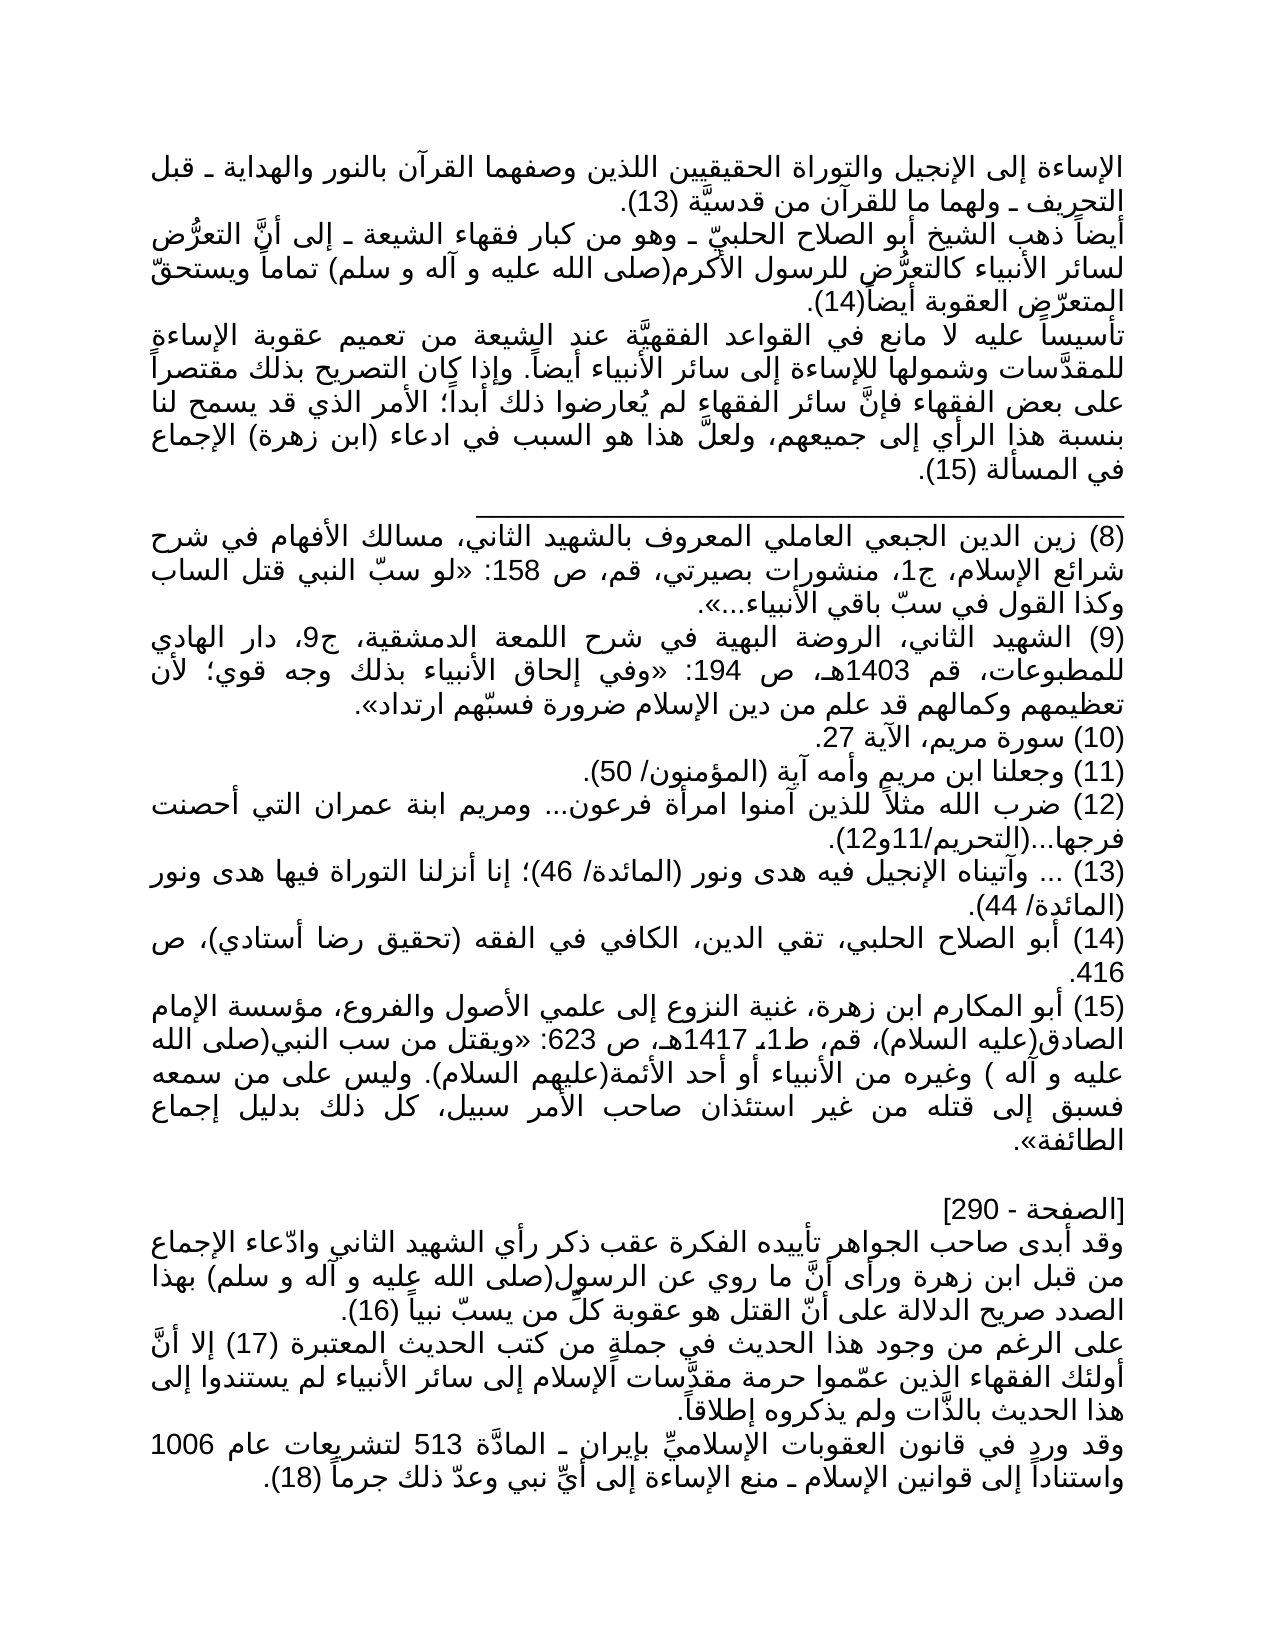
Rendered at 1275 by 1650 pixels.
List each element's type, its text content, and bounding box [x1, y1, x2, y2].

text (11) وجعلنا ابن مريم وأمه آية (المؤمنون/ 50). [150, 754, 1125, 787]
text وقد ورد في قانون العقوبات الإسلاميِّ بإيران ـ المادَّة 513 لتشريعات عام 1006 واستناداً إلى قوانين الإسلام ـ منع الإساءة إلى أيِّ نبي وعدّ ذلك جرماً (18). [150, 1427, 1125, 1494]
text تأسيساً عليه لا مانع في القواعد الفقهيَّة عند الشيعة من تعميم عقوبة الإساءة للمقدَّسات وشمولها للإساءة إلى سائر الأنبياء أيضاً. وإذا كان التصريح بذلك مقتصراً على بعض الفقهاء فإنَّ سائر الفقهاء لم يُعارضوا ذلك أبداً؛ الأمر الذي قد يسمح لنا بنسبة هذا الرأي إلى جميعهم، ولعلَّ هذا هو السبب في ادعاء (ابن زهرة) الإجماع في المسألة (15). [150, 318, 1125, 485]
text (14) أبو الصلاح الحلبي، تقي الدين، الكافي في الفقه (تحقيق رضا أستادي)، ص 416. [150, 921, 1125, 988]
text (10) سورة مريم، الآية 27. [150, 720, 1125, 754]
text وقد أبدى صاحب الجواهر تأييده الفكرة عقب ذكر رأي الشهيد الثاني وادّعاء الإجماع من قبل ابن زهرة ورأى أنَّ ما روي عن الرسول(صلى‏ الله ‏عليه ‏و ‏آله ‏و سلم) بهذا الصدد صريح الدلالة على أنّ القتل هو عقوبة كلِّ من يسبّ نبياً (16). [150, 1225, 1125, 1326]
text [150, 150, 1125, 217]
text [الصفحة - 290] [150, 1192, 1125, 1225]
text على الرغم من وجود هذا الحديث في جملةٍ من كتب الحديث المعتبرة (17) إلا أنَّ أولئك الفقهاء الذين عمّموا حرمة مقدَّسات الإسلام إلى سائر الأنبياء لم يستندوا إلى هذا الحديث بالذَّات ولم يذكروه إطلاقاً. [150, 1326, 1125, 1427]
text (12) ضرب الله مثلاً للذين آمنوا امرأة فرعون... ومريم ابنة عمران التي أحصنت فرجها...(التحريم/11و12). [150, 787, 1125, 854]
text أيضاً ذهب الشيخ أبو الصلاح الحلبيّ ـ وهو من كبار فقهاء الشيعة ـ إلى أنَّ التعرُّض لسائر الأنبياء كالتعرُّض للرسول الأكرم(صلى‏ الله ‏عليه ‏و ‏آله ‏و سلم) تماماً ويستحقّ المتعرّض العقوبة أيضاً(14). [150, 217, 1125, 318]
text (15) أبو المكارم ابن زهرة، غنية النزوع إلى علمي الأصول والفروع، مؤسسة الإمام الصادق(عليه ‏السلام)، قم، ط1، 1417هـ، ص 623: «ويقتل من سب النبي(صلى‏ الله ‏عليه ‏و ‏آله ) وغيره من الأنبياء أو أحد الأئمة(عليهم ‏السلام). وليس على من سمعه فسبق إلى قتله من غير استئذان صاحب الأمر سبيل، كل ذلك بدليل إجماع الطائفة». [150, 988, 1125, 1156]
text (8) زين الدين الجبعي العاملي المعروف بالشهيد الثاني، مسالك الأفهام في شرح شرائع الإسلام، ج1، منشورات بصيرتي، قم، ص 158: «لو سبّ النبي قتل الساب وكذا القول في سبّ باقي الأنبياء...». [150, 519, 1125, 619]
text (9) الشهيد الثاني، الروضة البهية في شرح اللمعة الدمشقية، ج9، دار الهادي للمطبوعات، قم 1403هـ، ص 194: «وفي إلحاق الأنبياء بذلك وجه قوي؛ لأن تعظيمهم وكمالهم قد علم من دين الإسلام ضرورة فسبّهم ارتداد». [150, 619, 1125, 720]
text (13) ... وآتيناه الإنجيل فيه هدى ونور (المائدة/ 46)؛ إنا أنزلنا التوراة فيها هدى ونور (المائدة/ 44). [150, 854, 1125, 921]
text ________________________________________ [150, 485, 1125, 519]
